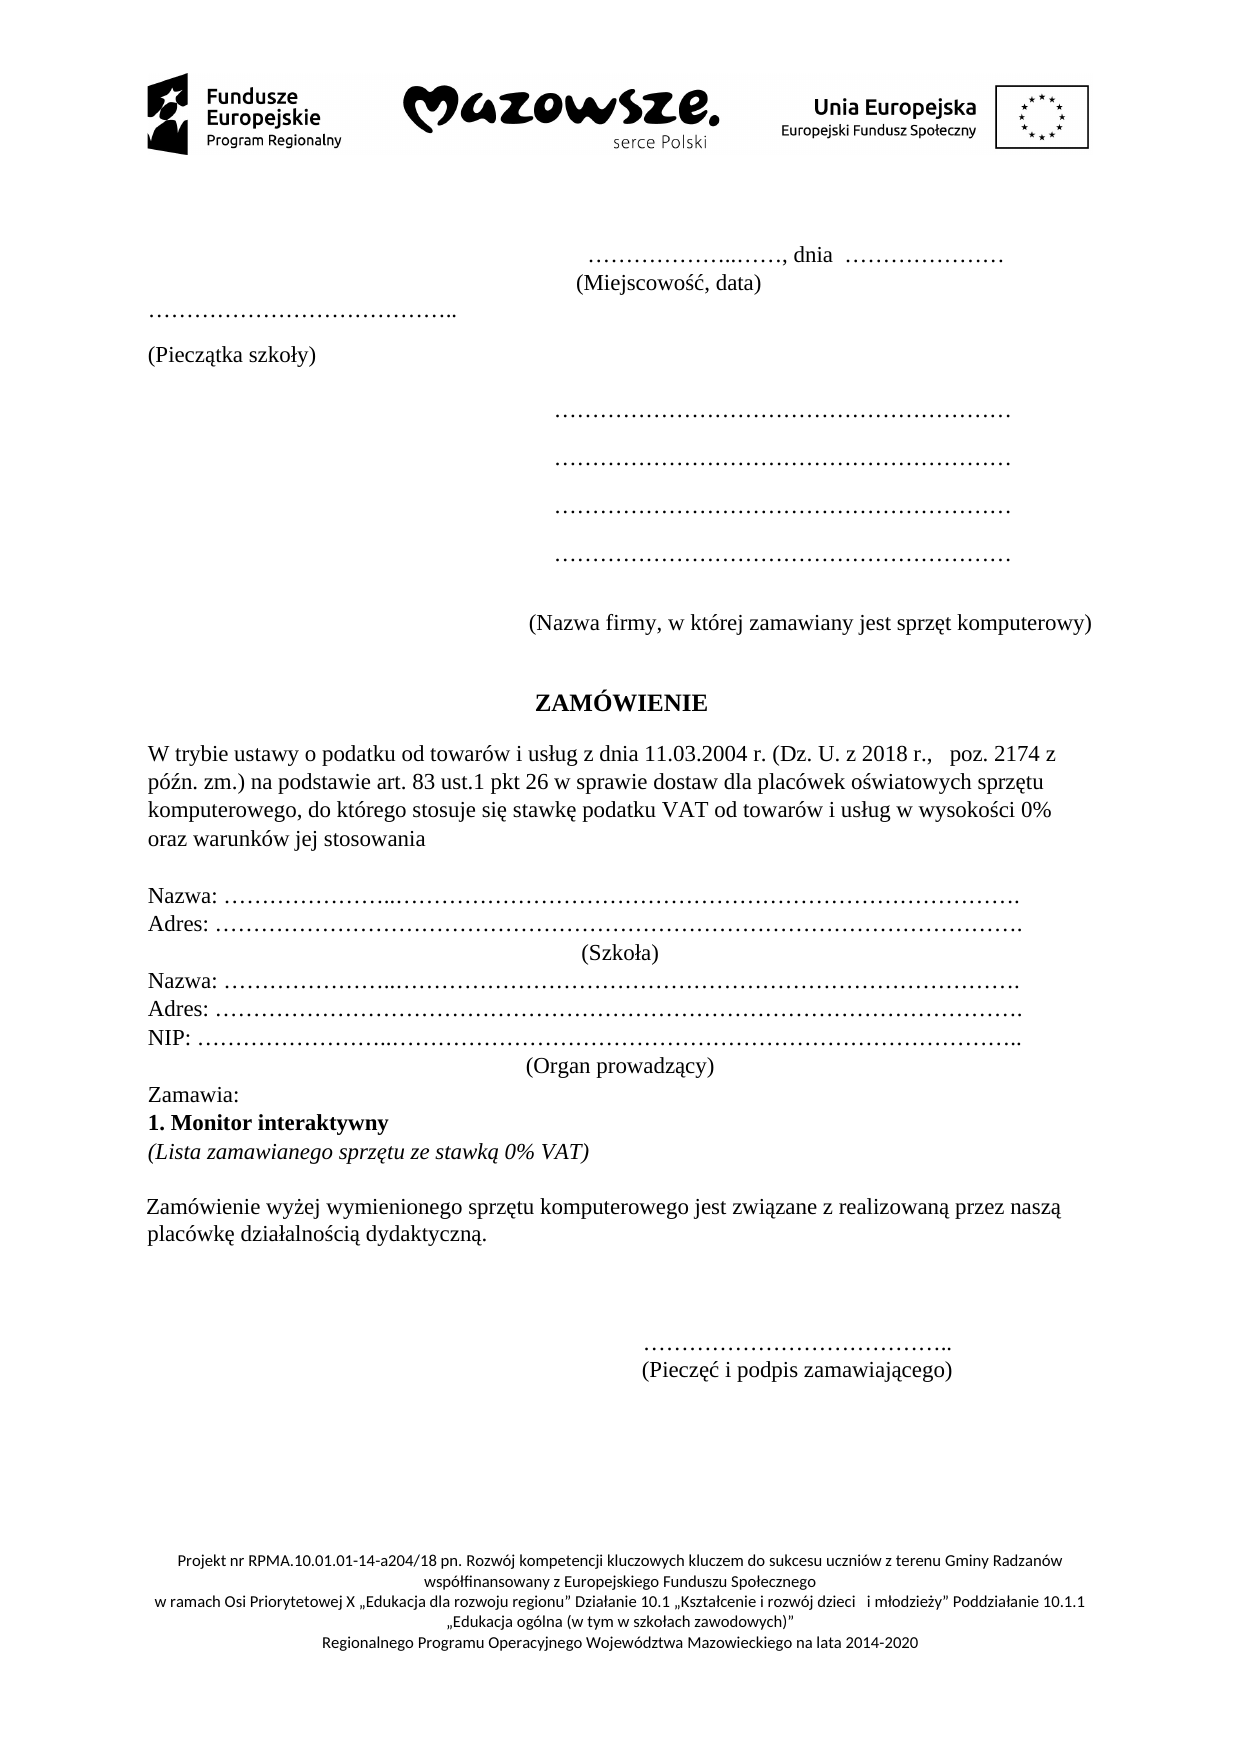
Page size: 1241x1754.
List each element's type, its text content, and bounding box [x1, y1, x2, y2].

text Adres: ……………………………………………………………………………………………. [148, 996, 1093, 1022]
text (Szkoła) [148, 939, 1093, 965]
text Nazwa: …………………..………………………………………………………………………. [148, 882, 1093, 908]
text ZAMÓWIENIE [149, 688, 1094, 717]
picture [147, 73, 1093, 155]
text 1. Monitor interaktywny [148, 1109, 1093, 1136]
text ………………………………….. [502, 1329, 1093, 1355]
text Nazwa: …………………..………………………………………………………………………. [148, 967, 1093, 993]
text Adres: ……………………………………………………………………………………………. [148, 910, 1093, 937]
text …………………………………………………… …………………………………………………… …………………………………………………… …………………………………………………… [472, 396, 1093, 567]
text (Nazwa firmy, w której zamawiany jest sprzęt komputerowy) [149, 609, 1093, 636]
text NIP: ……………………..……………………………………………………………………….. [148, 1024, 1093, 1050]
text (Organ prowadzący) [148, 1052, 1093, 1079]
text Zamówienie wyżej wymienionego sprzętu komputerowego jest związane z realizowaną przez naszą placówkę działalnością dydaktyczną. [146, 1193, 1093, 1247]
text Zamawia: [148, 1081, 1093, 1107]
text (Miejscowość, data) [576, 269, 1093, 295]
text ………………………………….. [148, 296, 1093, 322]
text (Lista zamawianego sprzętu ze stawką 0% VAT) [148, 1138, 1093, 1164]
text W trybie ustawy o podatku od towarów i usług z dnia 11.03.2004 r. (Dz. U. z 2018 r., poz. 2174 z późn. zm.) na podstawie art. 83 ust.1 pkt 26 w sprawie dostaw dla placówek oświatowych sprzętu komputerowego, do którego stosuje się stawkę podatku VAT od towarów i usług w wysokości 0% oraz warunków jej stosowania [148, 739, 1093, 851]
text (Pieczątka szkoły) [148, 341, 1093, 367]
text (Pieczęć i podpis zamawiającego) [502, 1356, 1093, 1382]
text ………………..……, dnia ………………… [576, 242, 1093, 268]
